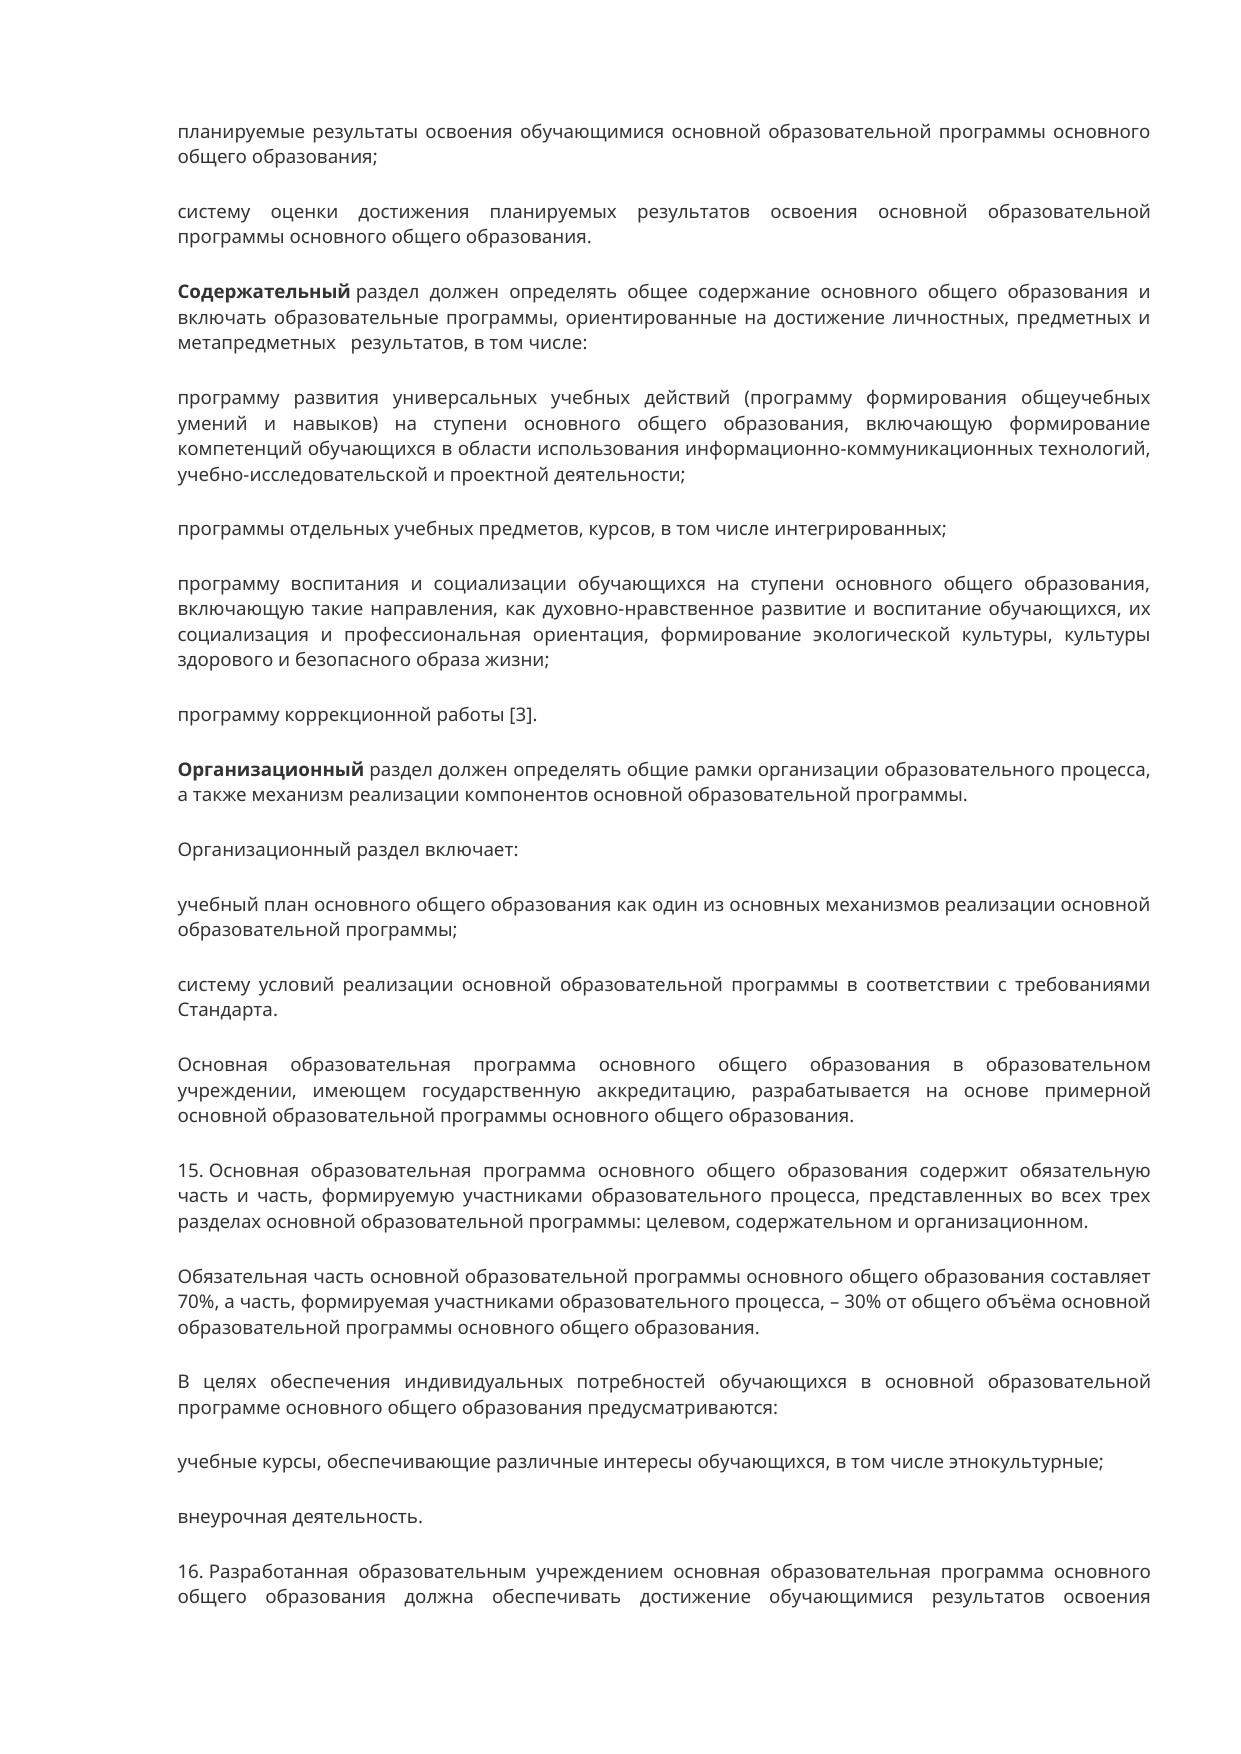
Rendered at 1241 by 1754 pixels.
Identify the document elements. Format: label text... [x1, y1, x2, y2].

text Основная образовательная программа основного общего образования в образовательном учреждении, имеющем государственную аккредитацию, разрабатывается на основе примерной основной образовательной программы основного общего образования. [177, 1051, 1152, 1128]
text Организационный раздел включает: [177, 836, 1152, 862]
text программы отдельных учебных предметов, курсов, в том числе интегрированных; [177, 516, 1152, 541]
text программу воспитания и социализации обучающихся на ступени основного общего образования, включающую такие направления, как духовно-нравственное развитие и воспитание обучающихся, их социализация и профессиональная ориентация, формирование экологической культуры, культуры здорового и безопасного образа жизни; [177, 570, 1152, 672]
text 15. Основная образовательная программа основного общего образования содержит обязательную часть и часть, формируемую участниками образовательного процесса, представленных во всех трех разделах основной образовательной программы: целевом, содержательном и организационном. [177, 1157, 1152, 1234]
text планируемые результаты освоения обучающимися основной образовательной программы основного общего образования; [177, 118, 1152, 169]
text Обязательная часть основной образовательной программы основного общего образования составляет 70%, а часть, формируемая участниками образовательного процесса, – 30% от общего объёма основной образовательной программы основного общего образования. [177, 1263, 1152, 1339]
text систему оценки достижения планируемых результатов освоения основной образовательной программы основного общего образования. [177, 198, 1152, 249]
text учебные курсы, обеспечивающие различные интересы обучающихся, в том числе этнокультурные; [177, 1449, 1152, 1474]
text Организационный раздел должен определять общие рамки организации образовательного процесса, а также механизм реализации компонентов основной образовательной программы. [177, 756, 1152, 807]
text внеурочная деятельность. [177, 1503, 1152, 1529]
text систему условий реализации основной образовательной программы в соответствии с требованиями Стандарта. [177, 971, 1152, 1022]
text учебный план основного общего образования как один из основных механизмов реализации основной образовательной программы; [177, 891, 1152, 942]
text В целях обеспечения индивидуальных потребностей обучающихся в основной образовательной программе основного общего образования предусматриваются: [177, 1369, 1152, 1420]
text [177, 1558, 1152, 1609]
text Содержательный раздел должен определять общее содержание основного общего образования и включать образовательные программы, ориентированные на достижение личностных, предметных и метапредметных результатов, в том числе: [177, 278, 1152, 355]
text программу развития универсальных учебных действий (программу формирования общеучебных умений и навыков) на ступени основного общего образования, включающую формирование компетенций обучающихся в области использования информационно-коммуникационных технологий, учебно-исследовательской и проектной деятельности; [177, 384, 1152, 486]
text программу коррекционной работы [3]. [177, 701, 1152, 727]
